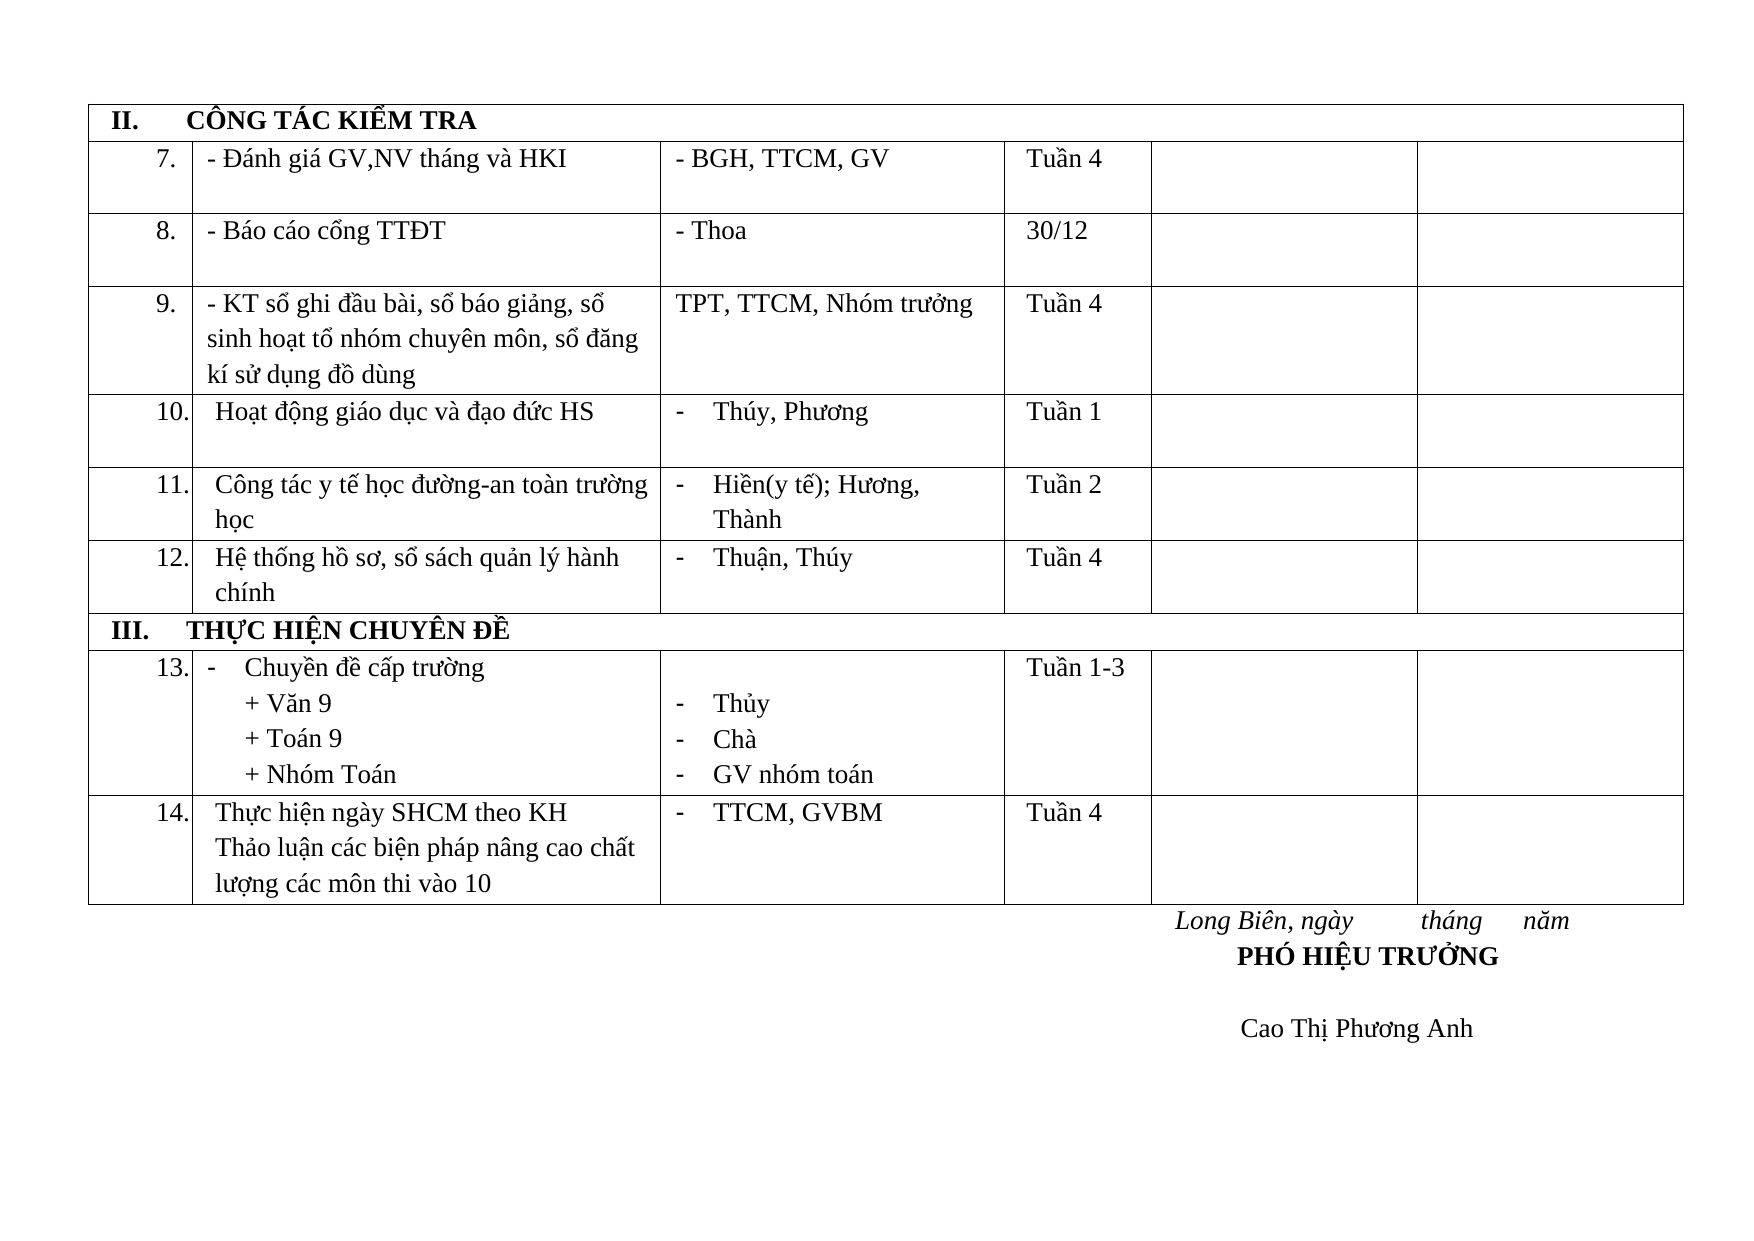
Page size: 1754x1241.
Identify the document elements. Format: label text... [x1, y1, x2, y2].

text Long Biên, ngày tháng năm [1093, 905, 1636, 936]
table_cell [89, 541, 192, 613]
table_cell CÔNG TÁC KIỂM TRA [89, 105, 1683, 141]
table_cell [1152, 796, 1417, 903]
table_cell Tuần 1-3 [1005, 651, 1151, 795]
table_cell [1152, 287, 1417, 394]
table_cell Thủy Chà GV nhóm toán [661, 651, 1004, 795]
table_cell TPT, TTCM, Nhóm trưởng [661, 287, 1004, 394]
table_cell [1418, 395, 1683, 467]
table_cell Hiền(y tế); Hương, Thành [661, 468, 1004, 540]
table_cell Chuyền đề cấp trường + Văn 9 + Toán 9 + Nhóm Toán [193, 651, 660, 795]
table_cell TTCM, GVBM [661, 796, 1004, 903]
text Cao Thị Phương Anh [193, 1012, 1636, 1043]
table_cell [1152, 468, 1417, 540]
table_cell [89, 142, 192, 213]
table_cell [1152, 541, 1417, 613]
table_cell [1418, 468, 1683, 540]
table_cell - Báo cáo cổng TTĐT [193, 214, 660, 286]
table_cell Tuần 2 [1005, 468, 1151, 540]
table_cell [89, 395, 192, 467]
table_cell Tuần 4 [1005, 541, 1151, 613]
table_cell Công tác y tế học đường-an toàn trường học [193, 468, 660, 540]
table_cell Tuần 1 [1005, 395, 1151, 467]
table_cell [1152, 651, 1417, 795]
table_cell [1418, 142, 1683, 213]
text PHÓ HIỆU TRƯỞNG [193, 940, 1636, 971]
table_cell Thực hiện ngày SHCM theo KH Thảo luận các biện pháp nâng cao chất lượng các môn thi vào 10 [193, 796, 660, 903]
table_cell - BGH, TTCM, GV [661, 142, 1004, 213]
table_cell [1152, 395, 1417, 467]
table_cell Thúy, Phương [661, 395, 1004, 467]
table_cell [1418, 214, 1683, 286]
table_cell - KT sổ ghi đầu bài, sổ báo giảng, sổ sinh hoạt tổ nhóm chuyên môn, sổ đăng kí sử dụng đồ dùng [193, 287, 660, 394]
table_cell Thuận, Thúy [661, 541, 1004, 613]
table_cell Hệ thống hồ sơ, sổ sách quản lý hành chính [193, 541, 660, 613]
table_cell [89, 651, 192, 795]
table_cell - Đánh giá GV,NV tháng và HKI [193, 142, 660, 213]
table_cell 30/12 [1005, 214, 1151, 286]
table_cell Hoạt động giáo dục và đạo đức HS [193, 395, 660, 467]
table_cell [89, 796, 192, 903]
table_cell [1418, 287, 1683, 394]
table_cell THỰC HIỆN CHUYÊN ĐỀ [89, 614, 1683, 650]
table_cell [1152, 214, 1417, 286]
table_cell [89, 214, 192, 286]
table_cell [1418, 651, 1683, 795]
table_cell Tuần 4 [1005, 287, 1151, 394]
table_cell [89, 468, 192, 540]
table_cell - Thoa [661, 214, 1004, 286]
table_cell [89, 287, 192, 394]
table_cell [1152, 142, 1417, 213]
table_cell Tuần 4 [1005, 142, 1151, 213]
table_cell [1418, 796, 1683, 903]
table_cell Tuần 4 [1005, 796, 1151, 903]
table_cell [1418, 541, 1683, 613]
